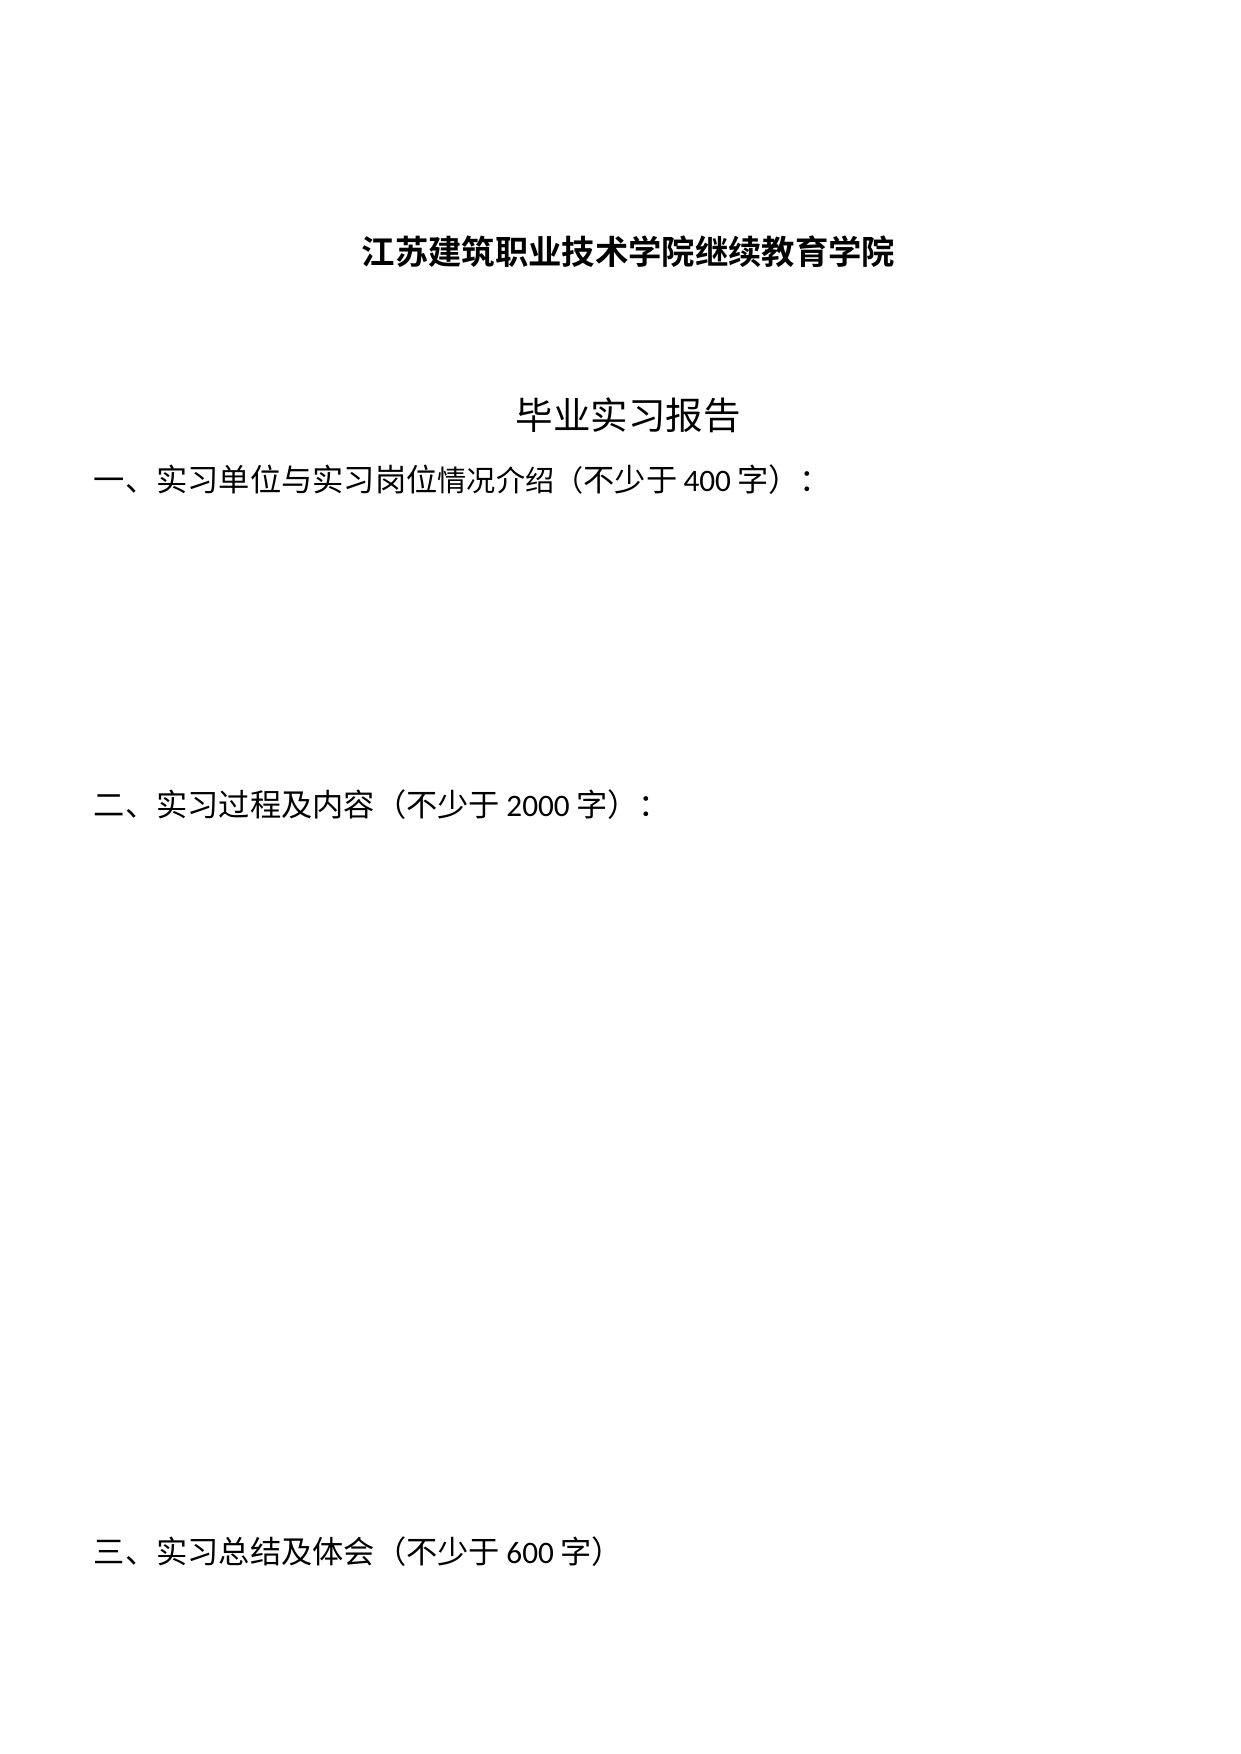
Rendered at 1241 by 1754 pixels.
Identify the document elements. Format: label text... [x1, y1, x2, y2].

text 三、实习总结及体会（不少于600字） [94, 1518, 1162, 1583]
text 毕业实习报告 [94, 380, 1162, 445]
text 一、实习单位与实习岗位情况介绍（不少于400字）： [94, 445, 1162, 510]
text 江苏建筑职业技术学院继续教育学院 [94, 218, 1162, 283]
text 二、实习过程及内容（不少于2000字）： [94, 770, 1162, 835]
